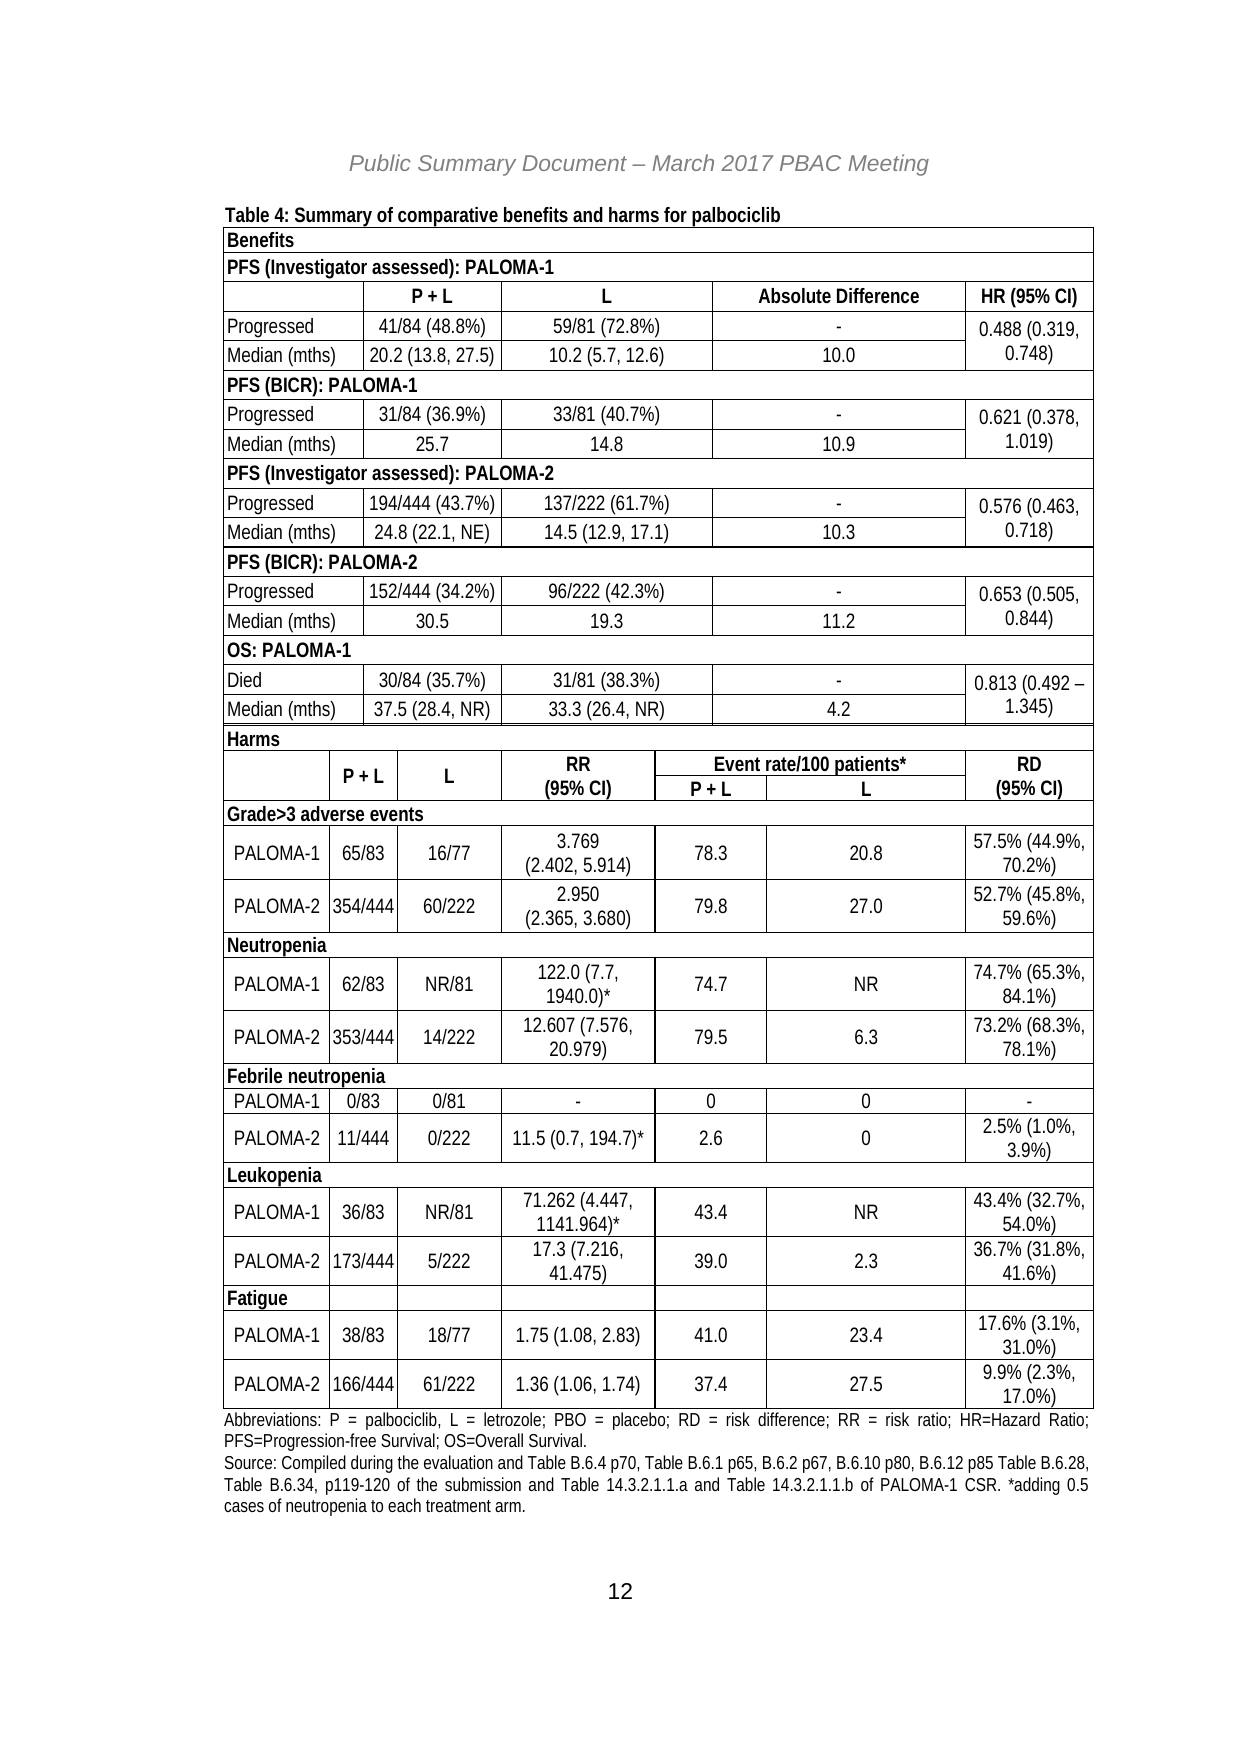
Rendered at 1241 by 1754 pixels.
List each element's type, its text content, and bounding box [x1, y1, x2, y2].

table_cell PFS (BICR): PALOMA-2 [224, 548, 1093, 576]
table_cell Median (mths) [224, 606, 363, 635]
table_cell Died [224, 665, 363, 694]
table_cell Median (mths) [224, 518, 363, 546]
table_cell 14.5 (12.9, 17.1) [502, 518, 712, 546]
table_cell PALOMA-1 [224, 826, 329, 878]
table_cell 14/222 [398, 1011, 501, 1063]
table_cell 11/444 [330, 1114, 397, 1162]
table_cell PFS (Investigator assessed): PALOMA-1 [224, 253, 1093, 281]
table_cell 59/81 (72.8%) [502, 312, 712, 340]
table_cell 25.7 [364, 430, 501, 458]
table_cell PFS (BICR): PALOMA-1 [224, 371, 1093, 399]
table_cell PALOMA-2 [224, 1360, 329, 1408]
table_cell NR [767, 958, 965, 1010]
table_cell 61/222 [398, 1360, 501, 1408]
table_cell [767, 1286, 965, 1310]
table_cell 152/444 (34.2%) [364, 577, 501, 605]
table_cell L [767, 776, 965, 800]
table_cell 137/222 (61.7%) [502, 489, 712, 517]
table_cell [656, 1286, 766, 1310]
table_cell 43.4 [656, 1188, 766, 1236]
table_cell PALOMA-2 [224, 880, 329, 932]
table_cell 41.0 [656, 1311, 766, 1359]
table_cell 2.3 [767, 1237, 965, 1285]
table_cell PALOMA-1 [224, 1311, 329, 1359]
table_cell 73.2% (68.3%, 78.1%) [966, 1011, 1093, 1063]
table_cell 20.8 [767, 826, 965, 878]
table_cell Harms [224, 726, 1093, 750]
table_cell NR/81 [398, 958, 501, 1010]
table_cell PALOMA-1 [224, 1089, 329, 1113]
table_cell 6.3 [767, 1011, 965, 1063]
table_cell 74.7% (65.3%, 84.1%) [966, 958, 1093, 1010]
table_cell Leukopenia [224, 1163, 1093, 1187]
table_cell NR/81 [398, 1188, 501, 1236]
table_cell RR (95% CI) [502, 751, 654, 800]
table_cell - [713, 489, 965, 517]
table_cell Event rate/100 patients* [656, 751, 965, 775]
table_cell 354/444 [330, 880, 397, 932]
table_cell PALOMA-2 [224, 1114, 329, 1162]
table_cell 0.813 (0.492 – 1.345) [966, 665, 1093, 723]
table_cell P + L [656, 776, 766, 800]
table_cell 173/444 [330, 1237, 397, 1285]
table_cell Progressed [224, 489, 363, 517]
table_cell 36/83 [330, 1188, 397, 1236]
table_cell Febrile neutropenia [224, 1064, 1093, 1088]
table_cell 36.7% (31.8%, 41.6%) [966, 1237, 1093, 1285]
table_cell 0.653 (0.505, 0.844) [966, 577, 1093, 635]
table_cell - [713, 312, 965, 340]
table_cell 10.2 (5.7, 12.6) [502, 341, 712, 369]
table_cell 0/83 [330, 1089, 397, 1113]
table_cell PFS (Investigator assessed): PALOMA-2 [224, 459, 1093, 487]
table_cell 5/222 [398, 1237, 501, 1285]
table_cell 30.5 [364, 606, 501, 635]
table_cell 14.8 [502, 430, 712, 458]
table_cell Median (mths) [224, 430, 363, 458]
table_cell 0.488 (0.319, 0.748) [966, 312, 1093, 369]
table_cell [330, 1286, 397, 1310]
table_cell 24.8 (22.1, NE) [364, 518, 501, 546]
table_cell 17.6% (3.1%, 31.0%) [966, 1311, 1093, 1359]
table_cell 18/77 [398, 1311, 501, 1359]
table_cell L [398, 751, 501, 800]
table_cell 353/444 [330, 1011, 397, 1063]
table_cell 19.3 [502, 606, 712, 635]
table_cell 79.8 [656, 880, 766, 932]
table_cell 52.7% (45.8%, 59.6%) [966, 880, 1093, 932]
table_cell 27.0 [767, 880, 965, 932]
table_cell P + L [330, 751, 397, 800]
table_cell 39.0 [656, 1237, 766, 1285]
table_header Benefits [224, 228, 1093, 252]
table_cell 31/84 (36.9%) [364, 400, 501, 428]
table_cell 166/444 [330, 1360, 397, 1408]
table_cell 79.5 [656, 1011, 766, 1063]
table_cell 11.5 (0.7, 194.7)* [502, 1114, 654, 1162]
table_cell 30/84 (35.7%) [364, 665, 501, 694]
table_cell 62/83 [330, 958, 397, 1010]
table_cell - [713, 400, 965, 428]
table_cell 60/222 [398, 880, 501, 932]
table_cell 12.607 (7.576, 20.979) [502, 1011, 654, 1063]
table_cell OS: PALOMA-1 [224, 636, 1093, 664]
table_cell 10.3 [713, 518, 965, 546]
table_cell 4.2 [713, 695, 965, 723]
table_cell 1.75 (1.08, 2.83) [502, 1311, 654, 1359]
table_cell 2.950 (2.365, 3.680) [502, 880, 654, 932]
table_cell [224, 751, 329, 800]
table_cell 10.9 [713, 430, 965, 458]
table_cell 20.2 (13.8, 27.5) [364, 341, 501, 369]
table_cell 71.262 (4.447, 1141.964)* [502, 1188, 654, 1236]
table_cell 37.4 [656, 1360, 766, 1408]
table_cell 37.5 (28.4, NR) [364, 695, 501, 723]
table_cell 3.769 (2.402, 5.914) [502, 826, 654, 878]
table_cell 2.6 [656, 1114, 766, 1162]
table_cell [224, 282, 363, 311]
table_cell - [502, 1089, 654, 1113]
table_cell HR (95% CI) [966, 282, 1093, 311]
table_cell 0 [656, 1089, 766, 1113]
table_cell - [713, 665, 965, 694]
table_cell [966, 1286, 1093, 1310]
table_cell Median (mths) [224, 341, 363, 369]
table_cell 23.4 [767, 1311, 965, 1359]
table_cell 38/83 [330, 1311, 397, 1359]
table_cell 27.5 [767, 1360, 965, 1408]
text Abbreviations: P = palbociclib, L = letrozole; PBO = placebo; RD = risk difference; RR = risk ratio; HR=Hazard Ratio; PFS=Progression-free Survival; OS=Overall Survival. [224, 1409, 1090, 1452]
table_cell 31/81 (38.3%) [502, 665, 712, 694]
table_cell 1.36 (1.06, 1.74) [502, 1360, 654, 1408]
table_cell 0 [767, 1089, 965, 1113]
table_cell [398, 1286, 501, 1310]
table_cell - [713, 577, 965, 605]
table_cell 0.621 (0.378, 1.019) [966, 400, 1093, 458]
text Source: Compiled during the evaluation and Table B.6.4 p70, Table B.6.1 p65, B.6.2 p67, B.6.10 p80, B.6.12 p85 Table B.6.28, Table B.6.34, p119-120 of the submission and Table 14.3.2.1.1.a and Table 14.3.2.1.1.b of PALOMA-1 CSR. *adding 0.5 cases of neutropenia to each treatment arm. [224, 1452, 1090, 1517]
table_cell PALOMA-1 [224, 1188, 329, 1236]
table_cell 43.4% (32.7%, 54.0%) [966, 1188, 1093, 1236]
table_cell 17.3 (7.216, 41.475) [502, 1237, 654, 1285]
table_cell P + L [364, 282, 501, 311]
table_cell 65/83 [330, 826, 397, 878]
table_cell 9.9% (2.3%, 17.0%) [966, 1360, 1093, 1408]
table_cell L [502, 282, 712, 311]
table_cell 122.0 (7.7, 1940.0)* [502, 958, 654, 1010]
table_cell 57.5% (44.9%, 70.2%) [966, 826, 1093, 878]
table_cell 33/81 (40.7%) [502, 400, 712, 428]
table_cell 74.7 [656, 958, 766, 1010]
table_cell Progressed [224, 400, 363, 428]
text Table 4: Summary of comparative benefits and harms for palbociclib [150, 203, 1090, 227]
table_cell 96/222 (42.3%) [502, 577, 712, 605]
table_cell NR [767, 1188, 965, 1236]
table_cell 0.576 (0.463, 0.718) [966, 489, 1093, 546]
table_cell 41/84 (48.8%) [364, 312, 501, 340]
table_cell Progressed [224, 312, 363, 340]
table_cell 10.0 [713, 341, 965, 369]
table_cell 194/444 (43.7%) [364, 489, 501, 517]
table_cell Grade>3 adverse events [224, 801, 1093, 825]
table_cell Fatigue [224, 1286, 329, 1310]
table_cell 0 [767, 1114, 965, 1162]
table_cell [502, 1286, 654, 1310]
table_cell Neutropenia [224, 933, 1093, 957]
table_cell - [966, 1089, 1093, 1113]
table_cell 33.3 (26.4, NR) [502, 695, 712, 723]
table_cell Progressed [224, 577, 363, 605]
table_cell RD (95% CI) [966, 751, 1093, 800]
table_cell 11.2 [713, 606, 965, 635]
table_cell PALOMA-2 [224, 1237, 329, 1285]
table_cell PALOMA-2 [224, 1011, 329, 1063]
table_cell Absolute Difference [713, 282, 965, 311]
table_cell Median (mths) [224, 695, 363, 723]
table_cell 78.3 [656, 826, 766, 878]
table_cell 16/77 [398, 826, 501, 878]
table_cell 2.5% (1.0%, 3.9%) [966, 1114, 1093, 1162]
table_cell 0/222 [398, 1114, 501, 1162]
table_cell PALOMA-1 [224, 958, 329, 1010]
table_cell 0/81 [398, 1089, 501, 1113]
